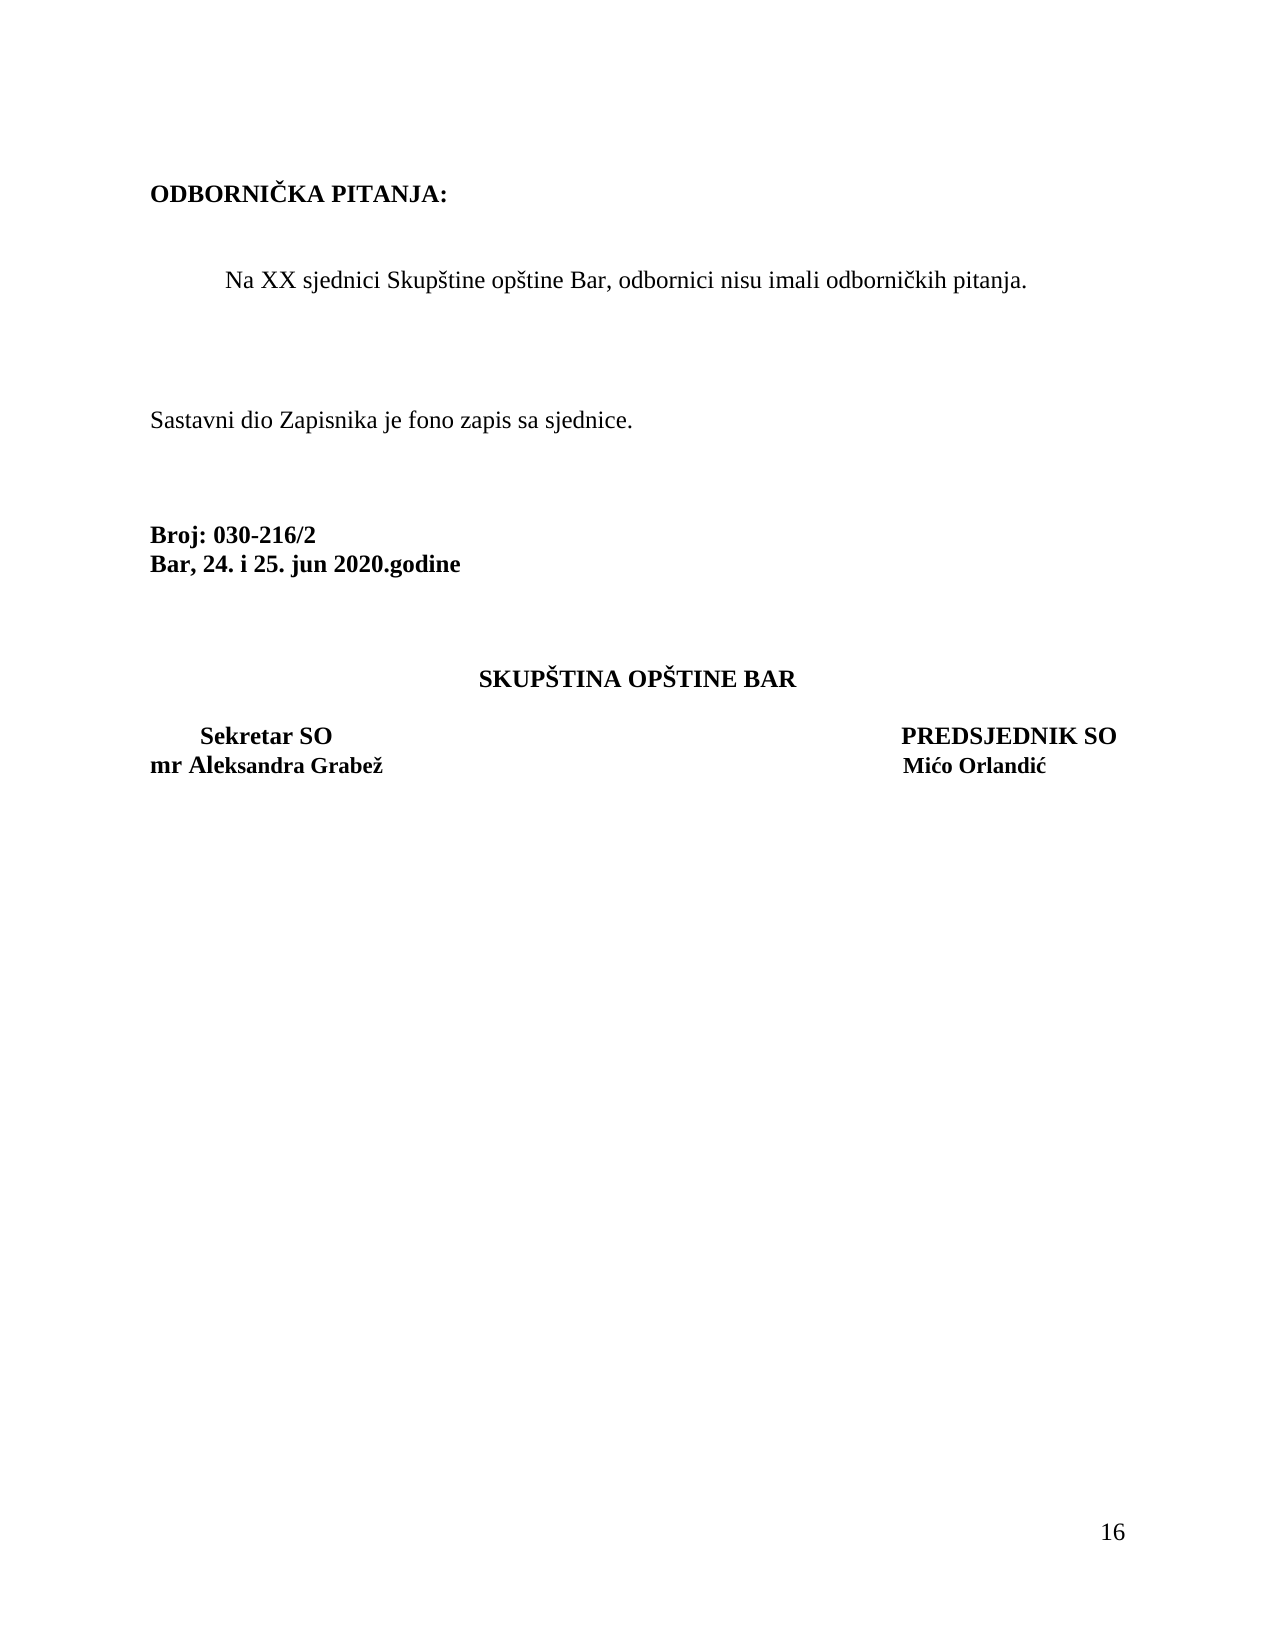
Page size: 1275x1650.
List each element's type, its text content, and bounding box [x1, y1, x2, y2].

text ODBORNIČKA PITANJA: [150, 179, 1125, 207]
text Sekretar SO PREDSJEDNIK SO [150, 721, 1125, 750]
text Na XX sjednici Skupštine opštine Bar, odbornici nisu imali odborničkih pitanja. [150, 265, 1125, 294]
text Bar, 24. i 25. jun 2020.godine [150, 549, 1125, 578]
text Broj: 030-216/2 [150, 520, 1125, 549]
text Sastavni dio Zapisnika je fono zapis sa sjednice. [150, 405, 1125, 434]
text SKUPŠTINA OPŠTINE BAR [150, 664, 1125, 693]
text mr Aleksandra Grabež Mićo Orlandić [150, 750, 1125, 779]
